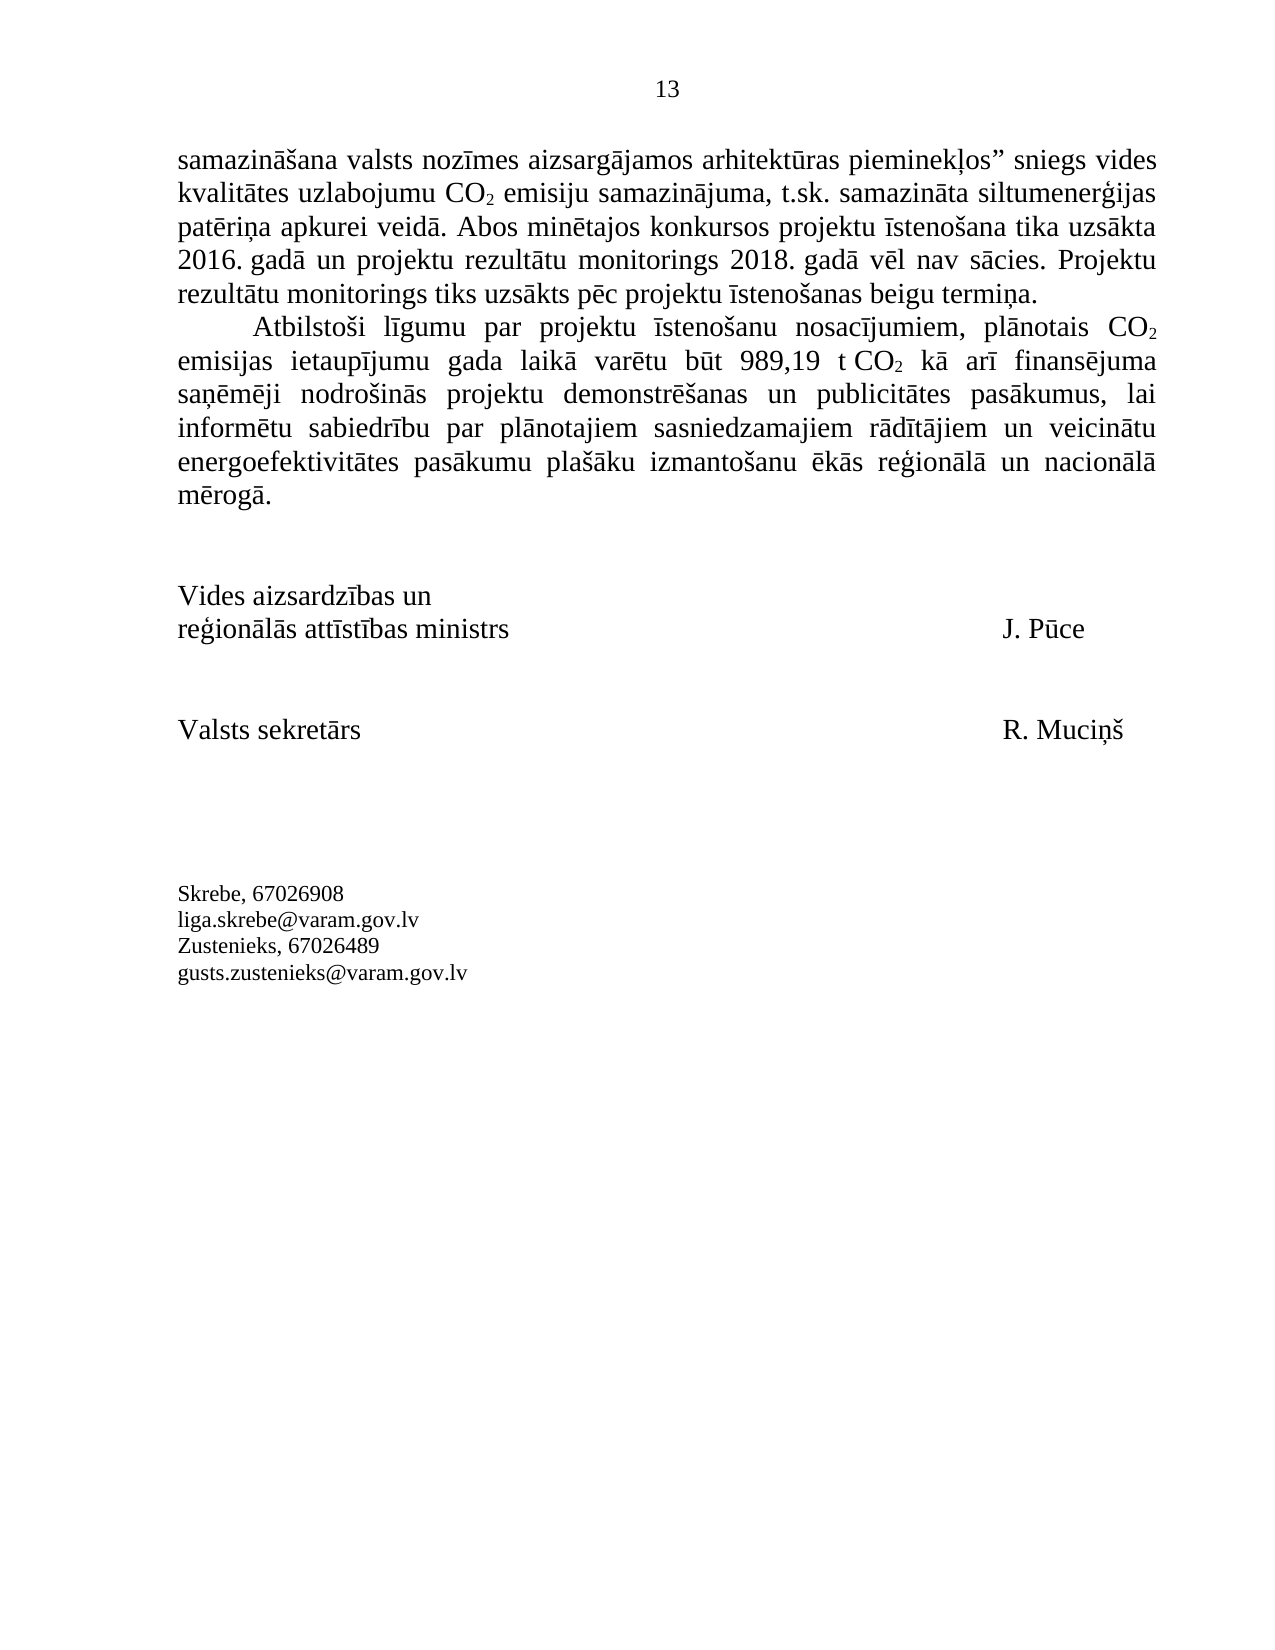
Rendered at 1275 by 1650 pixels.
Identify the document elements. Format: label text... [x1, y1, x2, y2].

text Valsts sekretārs R. Muciņš [177, 712, 1157, 746]
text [177, 142, 1157, 309]
text gusts.zustenieks@varam.gov.lv [177, 959, 1157, 985]
text Atbilstoši līgumu par projektu īstenošanu nosacījumiem, plānotais CO2 emisijas ietaupījumu gada laikā varētu būt 989,19 t CO2 kā arī finansējuma saņēmēji nodrošinās projektu demonstrēšanas un publicitātes pasākumus, lai informētu sabiedrību par plānotajiem sasniedzamajiem rādītājiem un veicinātu energoefektivitātes pasākumu plašāku izmantošanu ēkās reģionālā un nacionālā mērogā. [177, 309, 1157, 511]
text Vides aizsardzības un [177, 578, 1157, 611]
text Zustenieks, 67026489 [177, 932, 1157, 959]
text liga.skrebe@varam.gov.lv [177, 906, 1157, 932]
text Skrebe, 67026908 [177, 880, 1157, 906]
text reģionālās attīstības ministrs J. Pūce [177, 611, 1157, 645]
